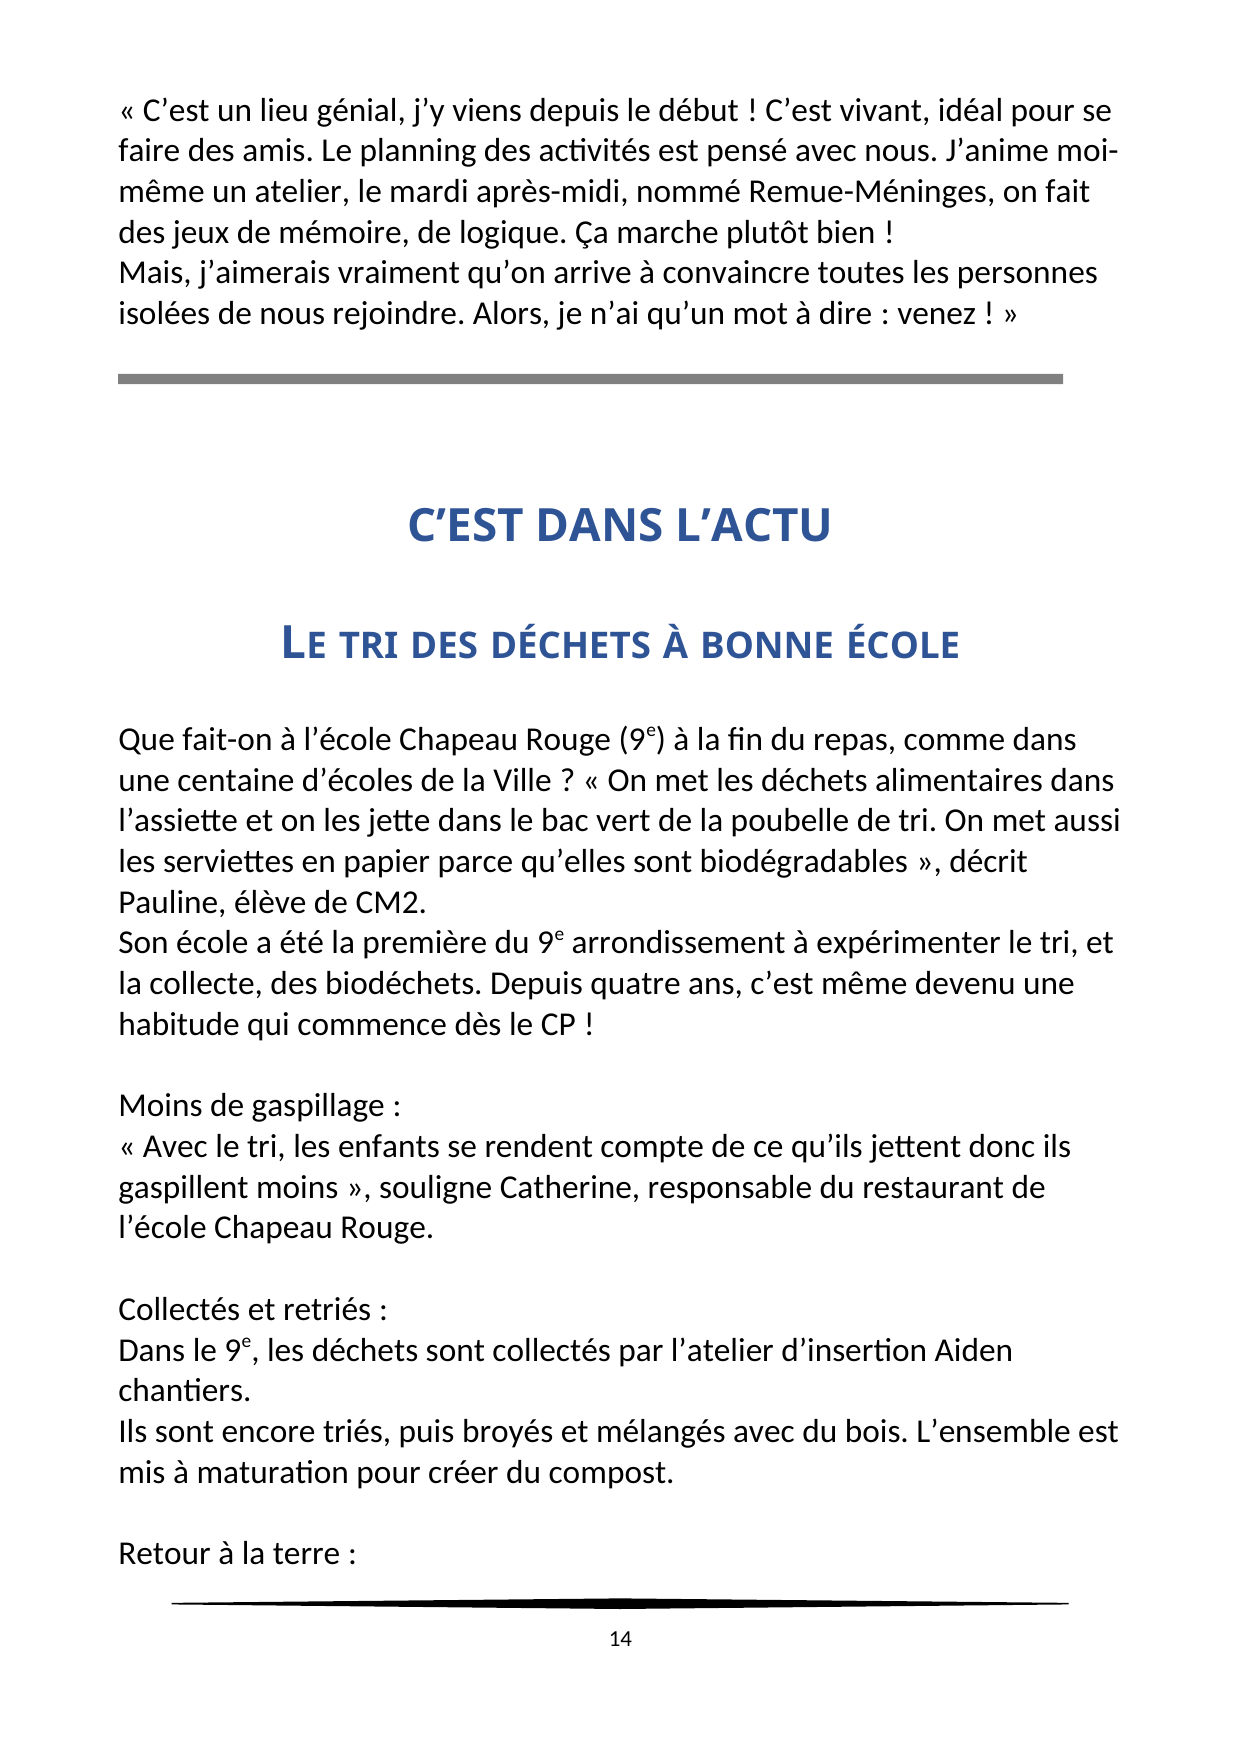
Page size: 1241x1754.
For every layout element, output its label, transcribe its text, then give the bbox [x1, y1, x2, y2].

text Mais, j’aimerais vraiment qu’on arrive à convaincre toutes les personnes isolées de nous rejoindre. Alors, je n’ai qu’un mot à dire : venez ! » [118, 252, 1122, 333]
text « Avec le tri, les enfants se rendent compte de ce qu’ils jettent donc ils gaspillent moins », souligne Catherine, responsable du restaurant de l’école Chapeau Rouge. [118, 1125, 1122, 1247]
text Son école a été la première du 9e arrondissement à expérimenter le tri, et la collecte, des biodéchets. Depuis quatre ans, c’est même devenu une habitude qui commence dès le CP ! [118, 921, 1122, 1044]
text « C’est un lieu génial, j’y viens depuis le début ! C’est vivant, idéal pour se faire des amis. Le planning des activités est pensé avec nous. J’anime moi-même un atelier, le mardi après-midi, nommé Remue-Méninges, on fait des jeux de mémoire, de logique. Ça marche plutôt bien ! [118, 89, 1122, 252]
text Retour à la terre : [118, 1532, 1122, 1573]
text Que fait-on à l’école Chapeau Rouge (9e) à la fin du repas, comme dans une centaine d’écoles de la Ville ? « On met les déchets alimentaires dans l’assiette et on les jette dans le bac vert de la poubelle de tri. On met aussi les serviettes en papier parce qu’elles sont biodégradables », décrit Pauline, élève de CM2. [118, 718, 1122, 921]
text Dans le 9e, les déchets sont collectés par l’atelier d’insertion Aiden chantiers. [118, 1329, 1122, 1410]
text Moins de gaspillage : [118, 1084, 1122, 1125]
text Collectés et retriés : [118, 1288, 1122, 1329]
text Ils sont encore triés, puis broyés et mélangés avec du bois. L’ensemble est mis à maturation pour créer du compost. [118, 1410, 1122, 1492]
subtitle Le tri des déchets à bonne école [118, 610, 1122, 672]
subtitle C’EST DANS L’ACTU [118, 492, 1122, 555]
